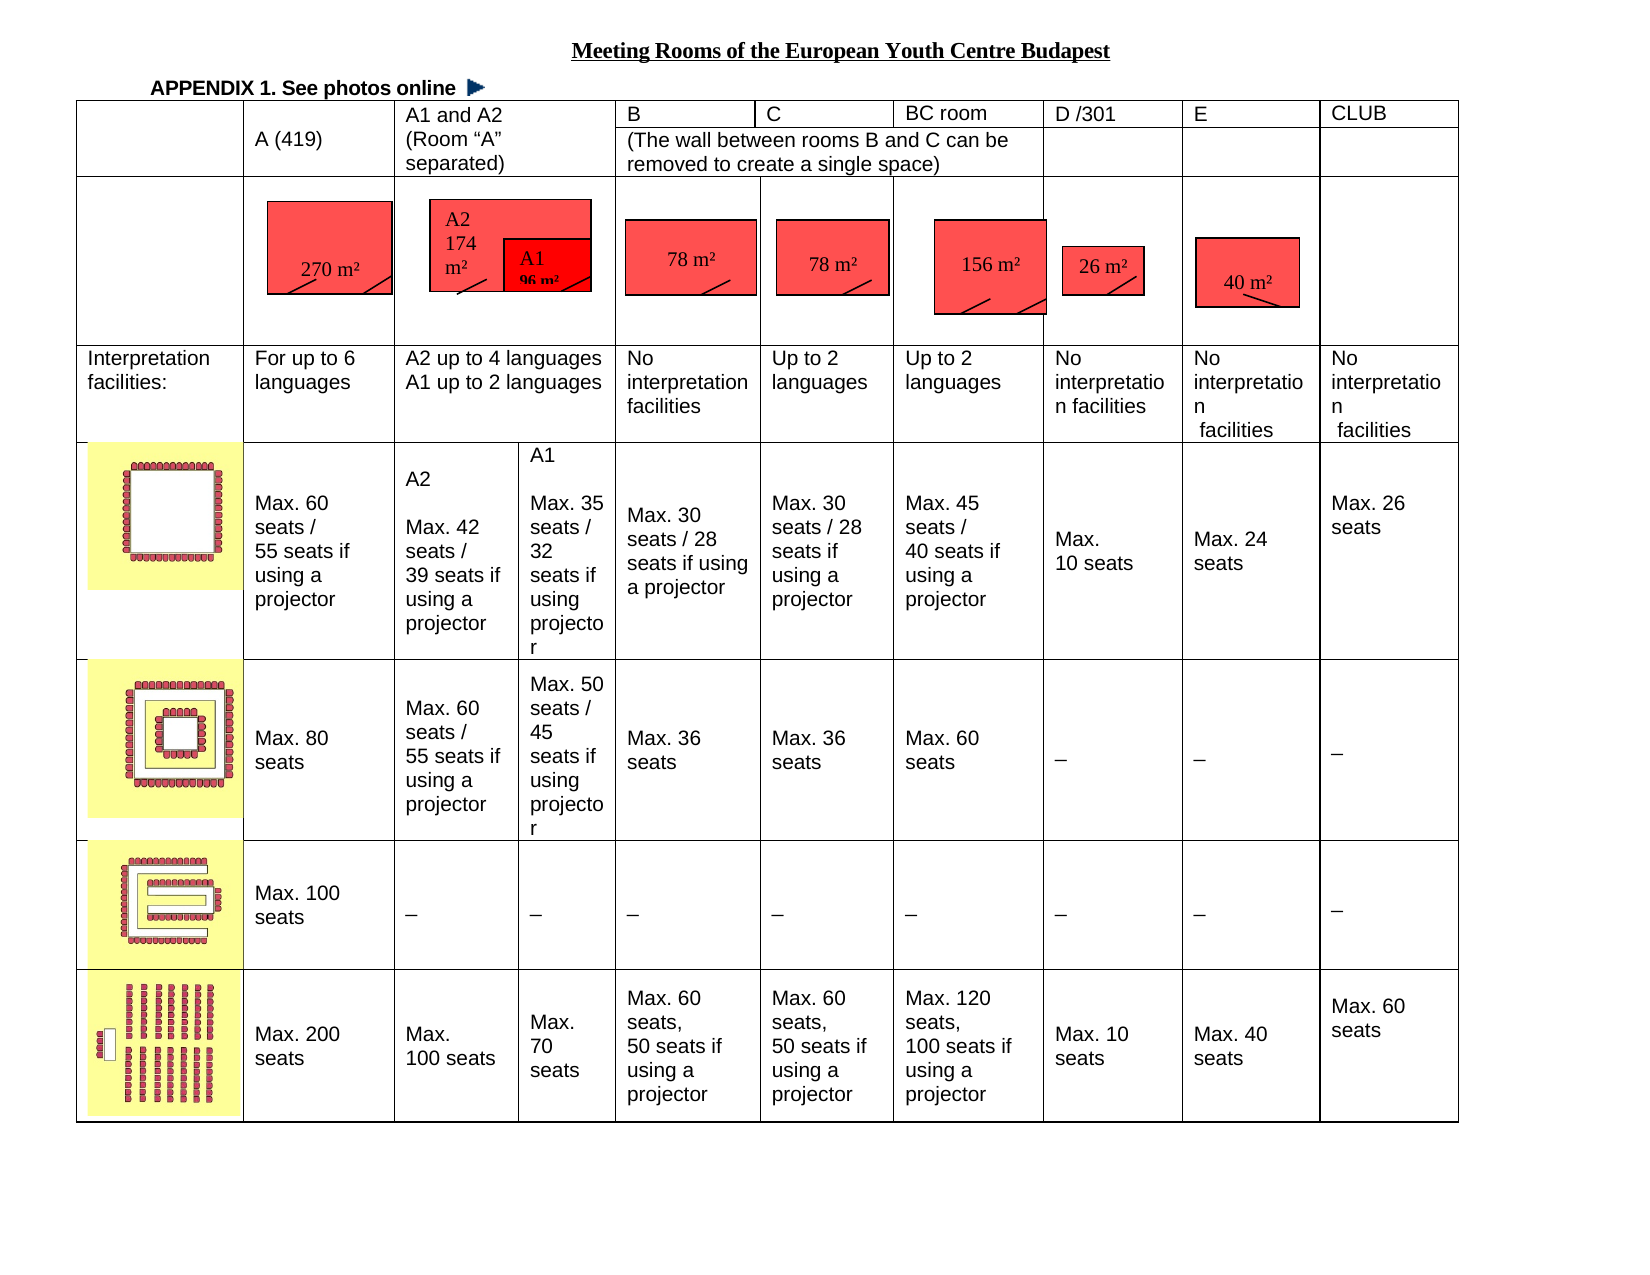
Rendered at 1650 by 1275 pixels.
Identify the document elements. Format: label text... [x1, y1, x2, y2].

table_cell Max. 60 seats, 50 seats if using a projector [761, 970, 893, 1121]
table_cell [1044, 128, 1182, 176]
table_cell Max. 100 seats [395, 970, 518, 1121]
table_header B [616, 101, 754, 127]
table_cell Max. 70 seats [519, 970, 615, 1121]
table_cell Up to 2 languages [761, 346, 893, 442]
table_header BC room [894, 101, 1043, 127]
table_cell Up to 2 languages [894, 346, 1043, 442]
table_cell No interpretation facilities [616, 346, 760, 442]
table_cell _ [1321, 660, 1458, 840]
table_cell [77, 841, 87, 969]
table_header E [1183, 101, 1319, 127]
table_header D /301 [1044, 101, 1182, 127]
table_cell Max. 50 seats / 45 seats if using projector [519, 660, 615, 840]
picture [461, 73, 485, 96]
table_cell _ [761, 841, 893, 969]
table_cell Max. 200 seats [244, 970, 394, 1121]
table_cell _ [1183, 841, 1319, 969]
subtitle APPENDIX 1. See photos online [150, 74, 1532, 100]
table_cell For up to 6 languages [244, 346, 394, 442]
table_cell _ [1183, 660, 1319, 840]
table_cell [1044, 177, 1182, 345]
table_cell _ [1321, 841, 1458, 969]
table_cell Interpretation facilities: [77, 346, 243, 442]
table_header C [756, 101, 893, 127]
table_cell Max. 80 seats [244, 660, 394, 840]
table_cell Max. 30 seats / 28 seats if using a projector [616, 443, 760, 658]
table_cell [244, 177, 394, 345]
picture [87, 970, 241, 1116]
table_header [77, 101, 243, 176]
table_cell _ [1044, 660, 1182, 840]
table_cell Max. 24 seats [1183, 443, 1319, 658]
table_cell Max. 10 seats [1044, 970, 1182, 1121]
table_cell A2 Max. 42 seats / 39 seats if using a projector [395, 443, 518, 658]
table_cell Max. 40 seats [1183, 970, 1319, 1121]
table_cell Max. 36 seats [761, 660, 893, 840]
table_header A1 and A2 (Room “A” separated) [395, 101, 615, 176]
table_cell [77, 970, 243, 1121]
table_cell Max. 100 seats [244, 841, 394, 969]
table_cell Max. 26 seats [1321, 443, 1458, 658]
table_cell [894, 177, 1043, 345]
table_cell [1321, 177, 1458, 345]
table_cell _ [519, 841, 615, 969]
table_cell Max. 36 seats [616, 660, 760, 840]
table_cell [1183, 177, 1319, 345]
table_cell _ [894, 841, 1043, 969]
table_cell [77, 177, 243, 345]
table_cell A2 up to 4 languages A1 up to 2 languages [395, 346, 615, 442]
table_cell [77, 443, 243, 658]
table_cell [1183, 128, 1319, 176]
picture [87, 840, 244, 969]
table_cell No interpretation facilities [1321, 346, 1458, 442]
table_cell Max. 30 seats / 28 seats if using a projector [761, 443, 893, 658]
table_cell [616, 177, 760, 345]
table_cell [761, 177, 893, 345]
table_cell No interpretation facilities [1044, 346, 1182, 442]
table_cell Max. 60 seats [894, 660, 1043, 840]
table_header CLUB [1321, 101, 1458, 127]
picture [87, 442, 244, 590]
table_cell Max. 45 seats / 40 seats if using a projector [894, 443, 1043, 658]
table_cell Max. 60 seats / 55 seats if using a projector [395, 660, 518, 840]
table_cell A1 Max. 35 seats / 32 seats if using projector [519, 443, 615, 658]
table_cell _ [395, 841, 518, 969]
table_cell [77, 660, 243, 840]
table_cell [395, 177, 615, 345]
table_cell [1321, 128, 1458, 176]
table_cell Max. 60 seats, 50 seats if using a projector [616, 970, 760, 1121]
table_cell _ [1044, 841, 1182, 969]
table_cell Max. 120 seats, 100 seats if using a projector [894, 970, 1043, 1121]
table_cell Max. 60 seats [1321, 970, 1458, 1121]
table_cell Max. 10 seats [1044, 443, 1182, 658]
table_cell (The wall between rooms B and C can be removed to create a single space) [616, 128, 1043, 176]
table_header A (419) [244, 101, 394, 176]
picture [87, 659, 244, 818]
table_cell _ [616, 841, 760, 969]
table_cell No interpretation facilities [1183, 346, 1319, 442]
table_cell Max. 60 seats / 55 seats if using a projector [244, 443, 394, 658]
